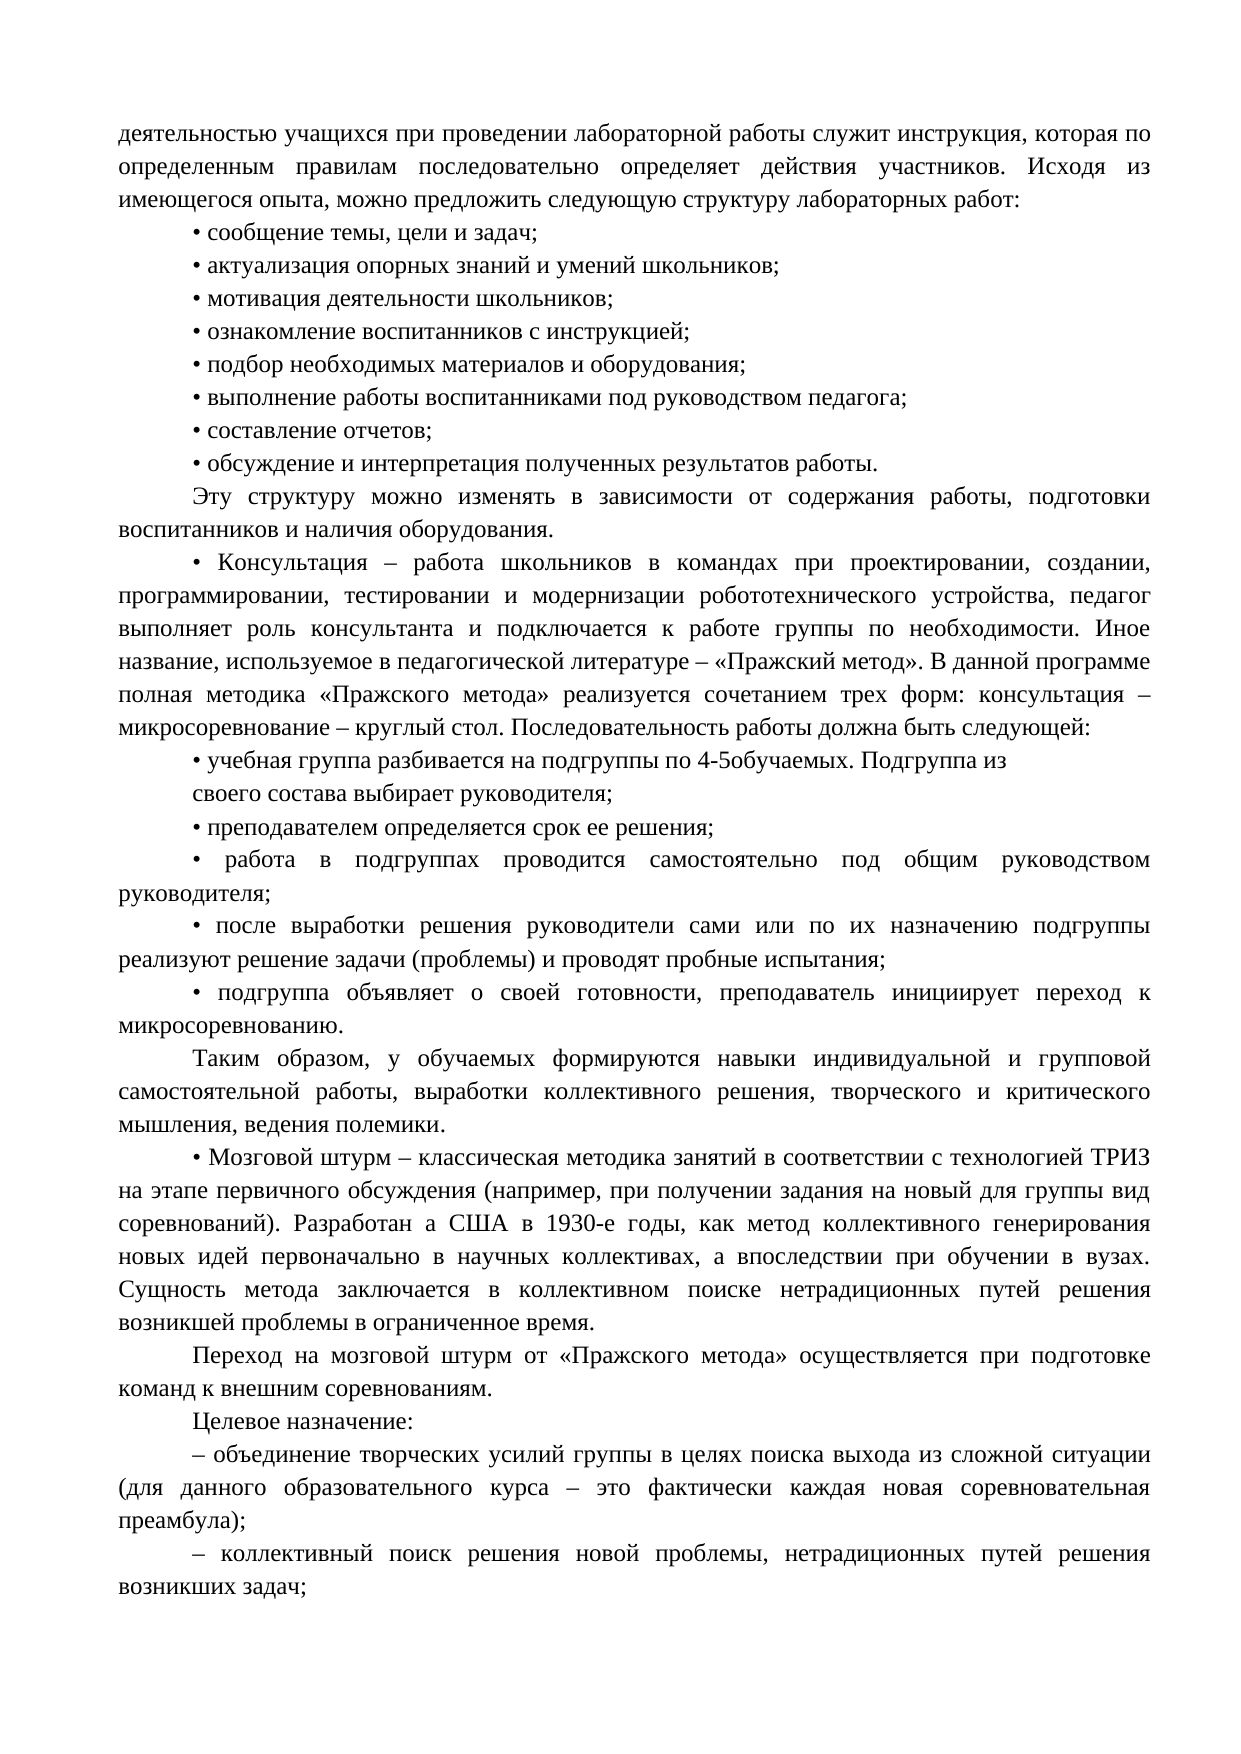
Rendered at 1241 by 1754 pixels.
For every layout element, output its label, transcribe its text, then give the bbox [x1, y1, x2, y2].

text • подгруппа объявляет о своей готовности, преподаватель инициирует переход к микросоревнованию. [118, 977, 1152, 1038]
text • сообщение темы, цели и задач; [118, 217, 1152, 246]
text • работа в подгруппах проводится самостоятельно под общим руководством руководителя; [118, 844, 1152, 906]
text Переход на мозговой штурм от «Пражского метода» осуществляется при подготовке команд к внешним соревнованиям. [118, 1340, 1152, 1402]
text • преподавателем определяется срок ее решения; [118, 812, 1152, 840]
text • составление отчетов; [118, 415, 1152, 444]
text • после выработки решения руководители сами или по их назначению подгруппы реализуют решение задачи (проблемы) и проводят пробные испытания; [118, 911, 1152, 972]
text Целевое назначение: [118, 1406, 1152, 1435]
text • Мозговой штурм – классическая методика занятий в соответствии с технологией ТРИЗ на этапе первичного обсуждения (например, при получении задания на новый для группы вид соревнований). Разработан а США в 1930-е годы, как метод коллективного генерирования новых идей первоначально в научных коллективах, а впоследствии при обучении в вузах. Сущность метода заключается в коллективном поиске нетрадиционных путей решения возникшей проблемы в ограниченное время. [118, 1142, 1152, 1336]
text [118, 118, 1152, 213]
text • обсуждение и интерпретация полученных результатов работы. [118, 448, 1152, 477]
text – объединение творческих усилий группы в целях поиска выхода из сложной ситуации (для данного образовательного курса – это фактически каждая новая соревновательная преамбула); [118, 1439, 1152, 1534]
text • выполнение работы воспитанниками под руководством педагога; [118, 382, 1152, 411]
text • актуализация опорных знаний и умений школьников; [118, 250, 1152, 279]
text Эту структуру можно изменять в зависимости от содержания работы, подготовки воспитанников и наличия оборудования. [118, 481, 1152, 543]
text своего состава выбирает руководителя; [118, 778, 1152, 807]
text – коллективный поиск решения новой проблемы, нетрадиционных путей решения возникших задач; [118, 1538, 1152, 1600]
text • ознакомление воспитанников с инструкцией; [118, 316, 1152, 345]
text • Консультация – работа школьников в командах при проектировании, создании, программировании, тестировании и модернизации робототехнического устройства, педагог выполняет роль консультанта и подключается к работе группы по необходимости. Иное название, используемое в педагогической литературе – «Пражский метод». В данной программе полная методика «Пражского метода» реализуется сочетанием трех форм: консультация – микросоревнование – круглый стол. Последовательность работы должна быть следующей: [118, 547, 1152, 741]
text • мотивация деятельности школьников; [118, 283, 1152, 312]
text Таким образом, у обучаемых формируются навыки индивидуальной и групповой самостоятельной работы, выработки коллективного решения, творческого и критического мышления, ведения полемики. [118, 1043, 1152, 1137]
text • учебная группа разбивается на подгруппы по 4-5обучаемых. Подгруппа из [118, 746, 1152, 774]
text • подбор необходимых материалов и оборудования; [118, 349, 1152, 378]
